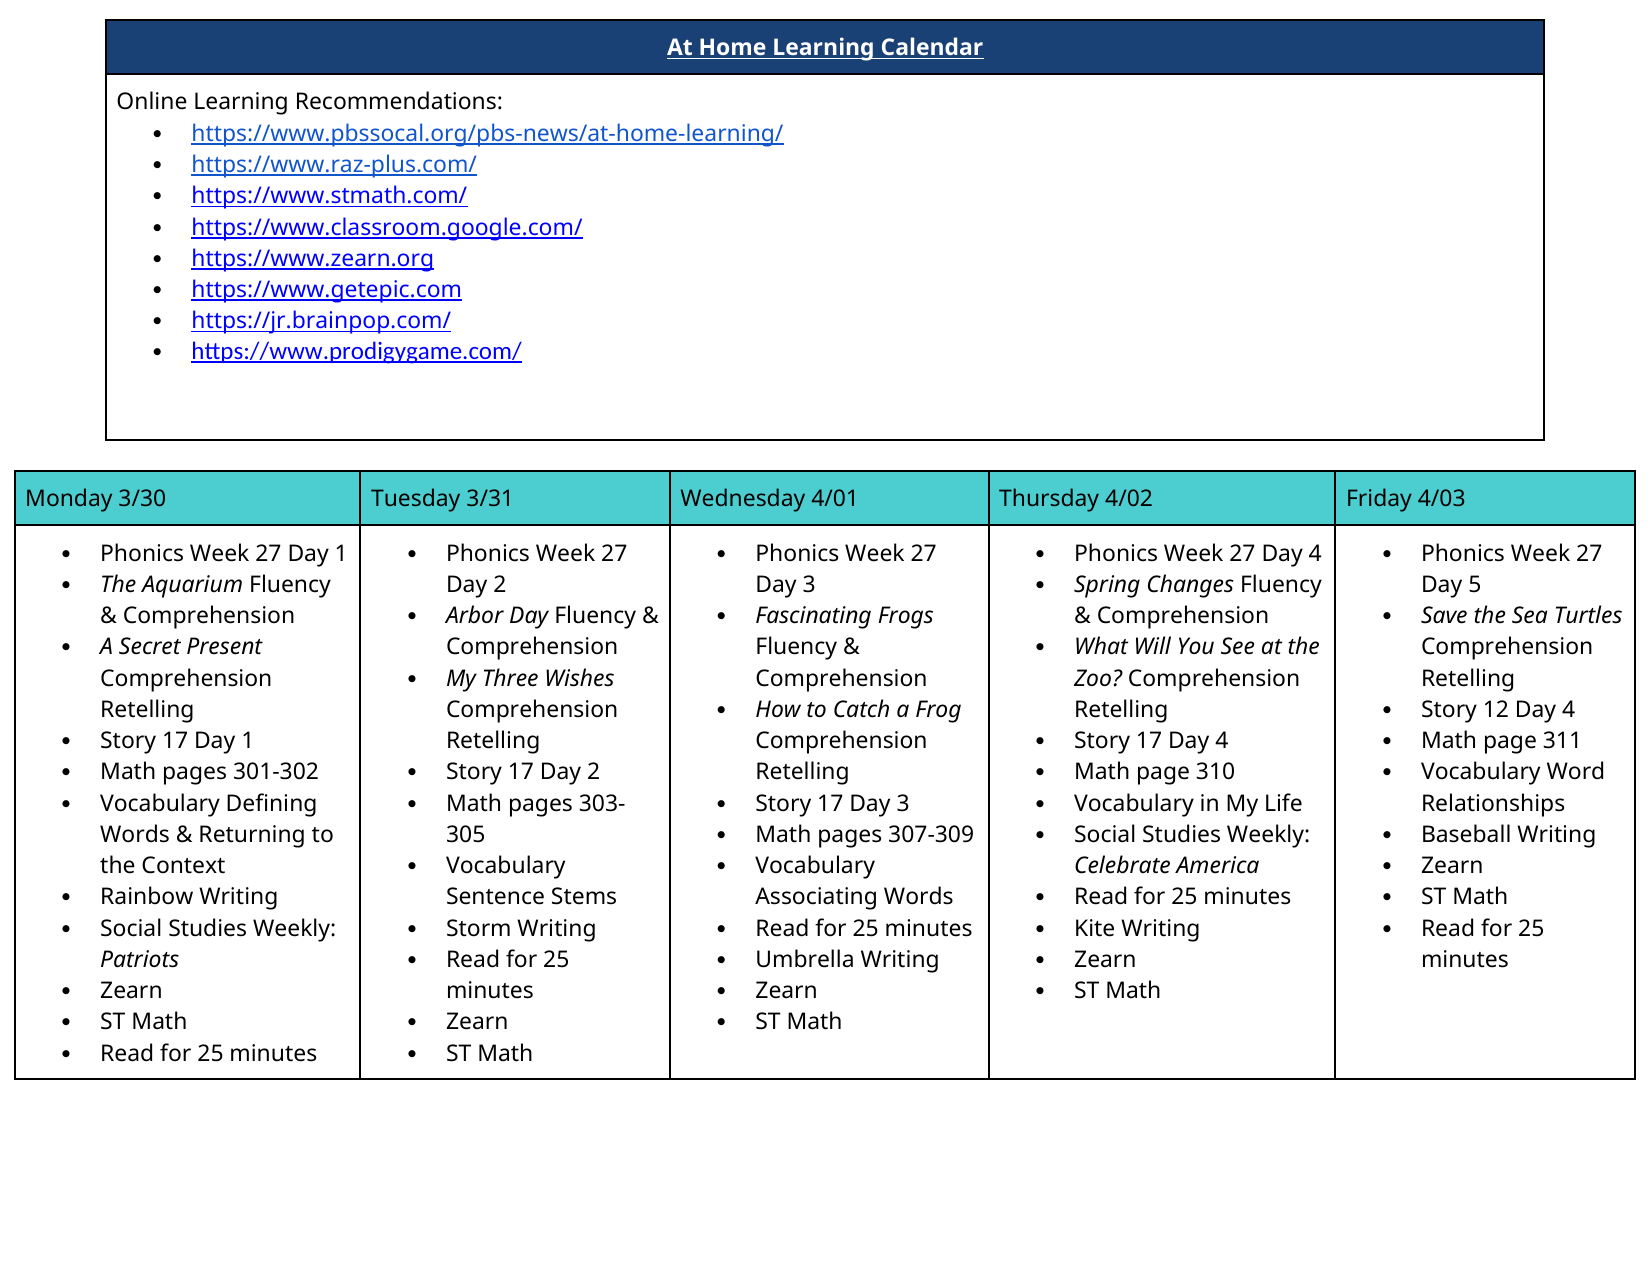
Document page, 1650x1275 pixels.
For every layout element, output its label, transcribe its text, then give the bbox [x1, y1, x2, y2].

table_cell Phonics Week 27 Day 1 The Aquarium Fluency & Comprehension A Secret Present Comprehension Retelling Story 17 Day 1 Math pages 301-302 Vocabulary Defining Words & Returning to the Context Rainbow Writing Social Studies Weekly: Patriots Zearn ST Math Read for 25 minutes [16, 526, 359, 1078]
table_cell Phonics Week 27 Day 3 Fascinating Frogs Fluency & Comprehension How to Catch a Frog Comprehension Retelling Story 17 Day 3 Math pages 307-309 Vocabulary Associating Words Read for 25 minutes Umbrella Writing Zearn ST Math [671, 526, 988, 1078]
table_cell Phonics Week 27 Day 2 Arbor Day Fluency & Comprehension My Three Wishes Comprehension Retelling Story 17 Day 2 Math pages 303-305 Vocabulary Sentence Stems Storm Writing Read for 25 minutes Zearn ST Math [361, 526, 669, 1078]
table_header Tuesday 3/31 [361, 472, 669, 524]
table_header At Home Learning Calendar [107, 21, 1543, 73]
table_cell Phonics Week 27 Day 5 Save the Sea Turtles Comprehension Retelling Story 12 Day 4 Math page 311 Vocabulary Word Relationships Baseball Writing Zearn ST Math Read for 25 minutes [1336, 526, 1634, 1078]
table_cell Phonics Week 27 Day 4 Spring Changes Fluency & Comprehension What Will You See at the Zoo? Comprehension Retelling Story 17 Day 4 Math page 310 Vocabulary in My Life Social Studies Weekly: Celebrate America Read for 25 minutes Kite Writing Zearn ST Math [990, 526, 1334, 1078]
table_header Wednesday 4/01 [671, 472, 988, 524]
table_cell Online Learning Recommendations: https://www.pbssocal.org/pbs-news/at-home-learning/ https://www.raz-plus.com/ https://www.stmath.com/ https://www.classroom.google.com/ https://www.zearn.org https://www.getepic.com https://jr.brainpop.com/ https://www.prodigygame.com/ [107, 75, 1543, 439]
table_header Thursday 4/02 [990, 472, 1334, 524]
table_header Monday 3/30 [16, 472, 359, 524]
table_header Friday 4/03 [1336, 472, 1634, 524]
